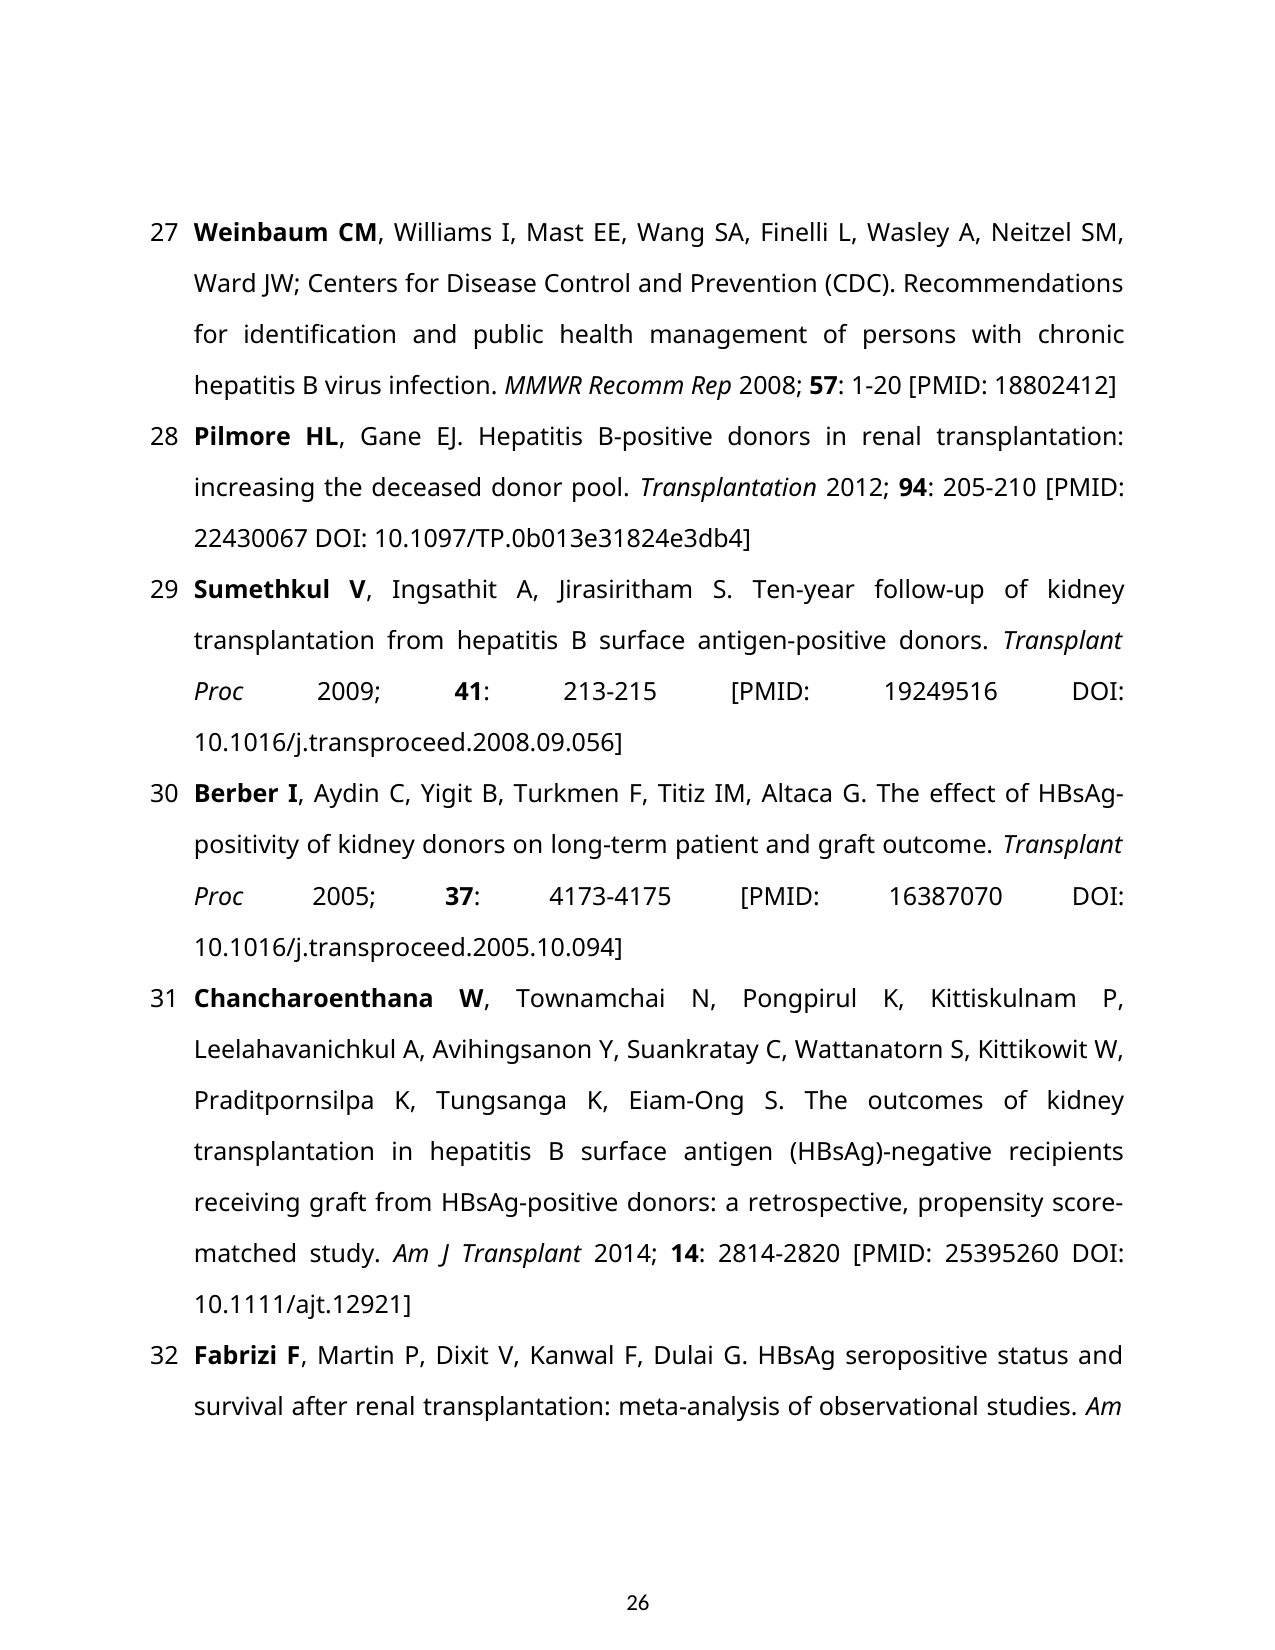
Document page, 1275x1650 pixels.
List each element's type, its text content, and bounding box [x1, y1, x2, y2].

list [85, 1273, 1189, 1487]
list Weinbaum CM, Williams I, Mast EE, Wang SA, Finelli L, Wasley A, Neitzel SM, Ward JW; Centers for Disease Control and Prevention (CDC). Recommendations for identification and public health management of persons with chronic hepatitis B virus infection. MMWR Recomm Rep 2008; 57: 1-20 [PMID: 18802412] [85, 150, 1189, 354]
list Berber I, Aydin C, Yigit B, Turkmen F, Titiz IM, Altaca G. The effect of HBsAg-positivity of kidney donors on long-term patient and graft outcome. Transplant Proc 2005; 37: 4173-4175 [PMID: 16387070 DOI: 10.1016/j.transproceed.2005.10.094] [85, 711, 1189, 916]
list Chancharoenthana W, Townamchai N, Pongpirul K, Kittiskulnam P, Leelahavanichkul A, Avihingsanon Y, Suankratay C, Wattanatorn S, Kittikowit W, Praditpornsilpa K, Tungsanga K, Eiam-Ong S. The outcomes of kidney transplantation in hepatitis B surface antigen (HBsAg)-negative recipients receiving graft from HBsAg-positive donors: a retrospective, propensity score-matched study. Am J Transplant 2014; 14: 2814-2820 [PMID: 25395260 DOI: 10.1111/ajt.12921] [85, 916, 1189, 1273]
list Sumethkul V, Ingsathit A, Jirasiritham S. Ten-year follow-up of kidney transplantation from hepatitis B surface antigen-positive donors. Transplant Proc 2009; 41: 213-215 [PMID: 19249516 DOI: 10.1016/j.transproceed.2008.09.056] [85, 507, 1189, 711]
list Pilmore HL, Gane EJ. Hepatitis B-positive donors in renal transplantation: increasing the deceased donor pool. Transplantation 2012; 94: 205-210 [PMID: 22430067 DOI: 10.1097/TP.0b013e31824e3db4] [85, 354, 1189, 507]
